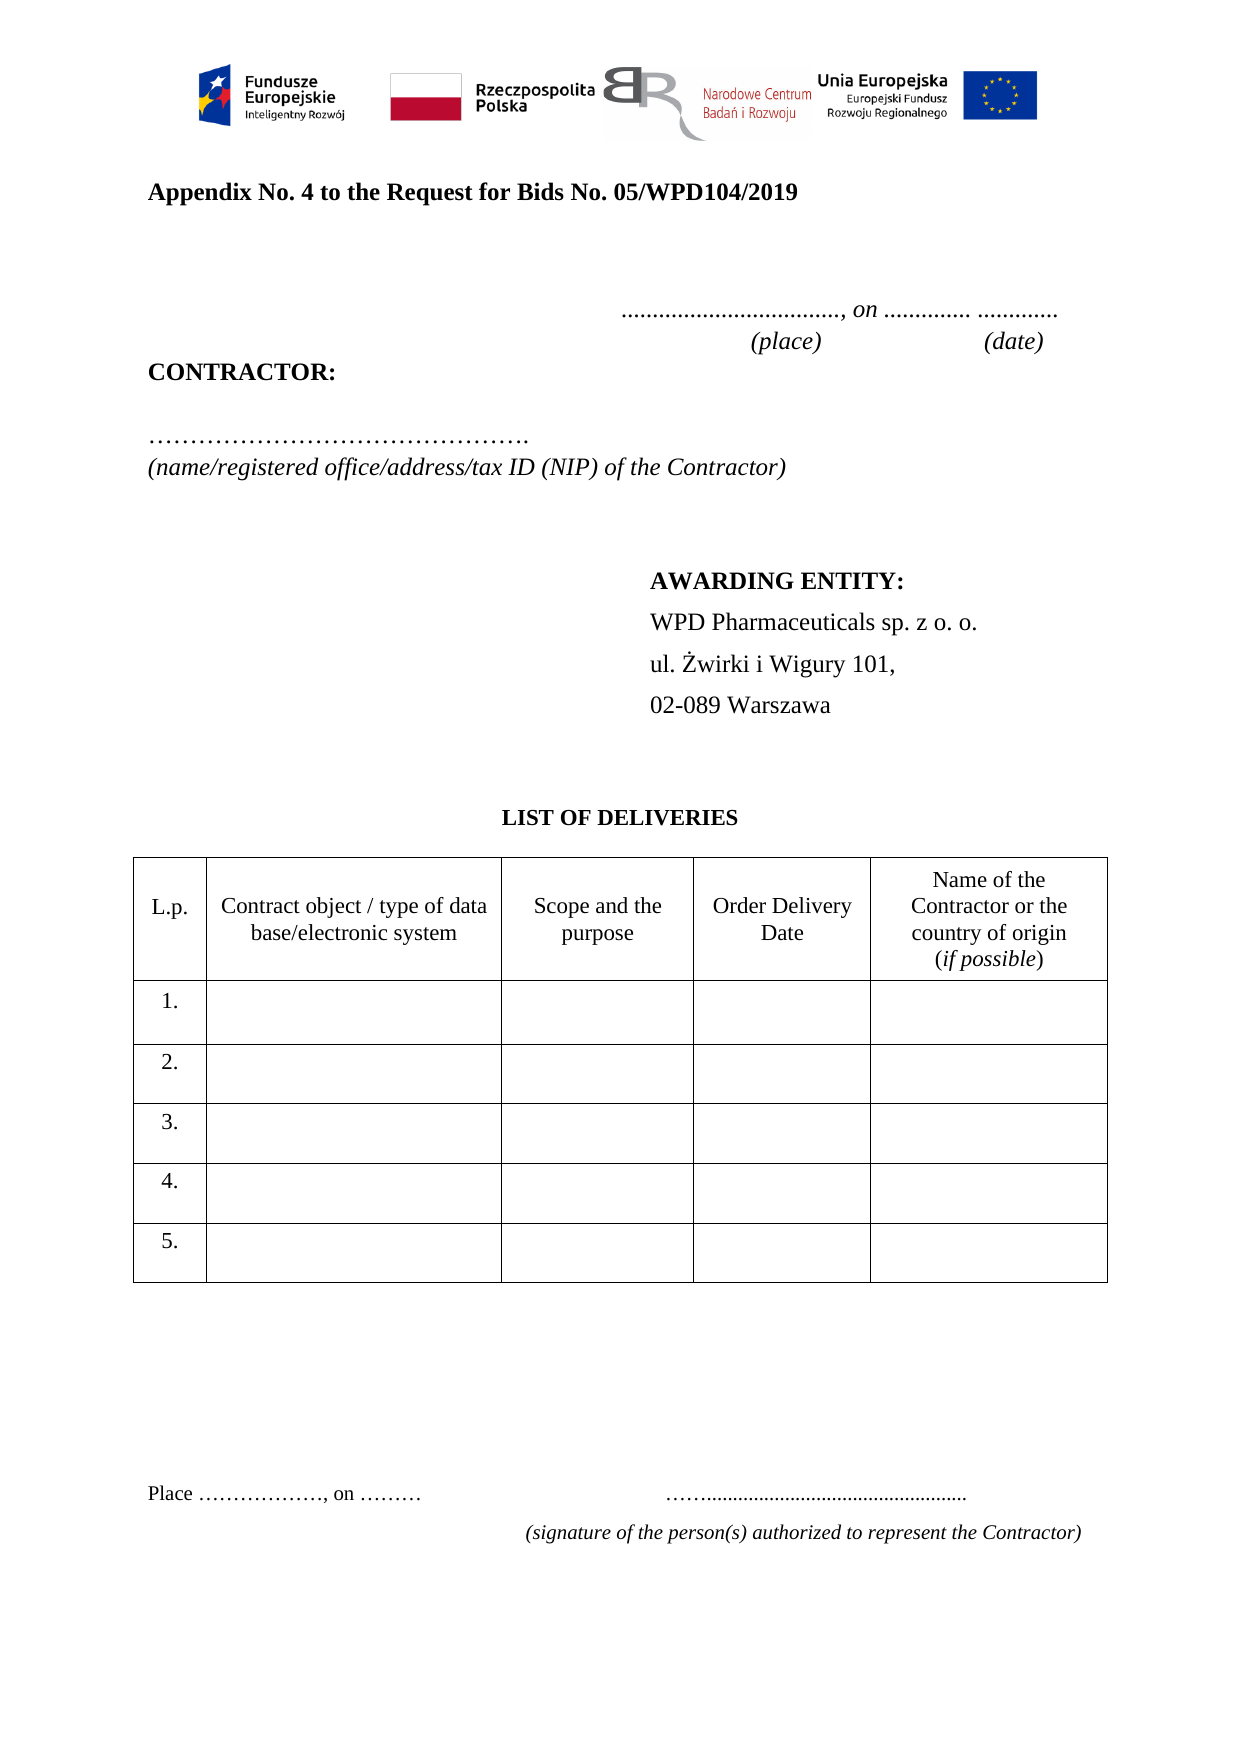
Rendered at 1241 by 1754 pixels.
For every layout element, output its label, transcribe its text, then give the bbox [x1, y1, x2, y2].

text ul. Żwirki i Wigury 101, [650, 649, 1092, 677]
table_header Scope and the purpose [502, 858, 693, 980]
table_cell [207, 981, 501, 1043]
table_cell [207, 1224, 501, 1282]
text (place) (date) [148, 326, 1092, 355]
table_cell [871, 1164, 1107, 1222]
table_cell [502, 981, 693, 1043]
table_cell [502, 1104, 693, 1163]
text CONTRACTOR: [148, 357, 1092, 386]
table_cell [207, 1104, 501, 1163]
table_header Contract object / type of data base/electronic system [207, 858, 501, 980]
table_cell [694, 1224, 870, 1282]
table_cell [694, 981, 870, 1043]
table_cell [694, 1164, 870, 1222]
text LIST OF DELIVERIES [148, 804, 1092, 830]
table_cell 3. [134, 1104, 206, 1163]
table_cell [694, 1045, 870, 1103]
table_cell [502, 1164, 693, 1222]
text Place ………………, on ……… …….................................................. [148, 1481, 1092, 1505]
text AWARDING ENTITY: [650, 566, 1092, 595]
table_cell [207, 1045, 501, 1103]
subtitle ..................................., on .............. ............. [516, 294, 1092, 323]
table_header Order Delivery Date [694, 858, 870, 980]
text Appendix No. 4 to the Request for Bids No. 05/WPD104/2019 [148, 177, 1092, 206]
table_cell [207, 1164, 501, 1222]
table_header L.p. [134, 858, 206, 980]
text WPD Pharmaceuticals sp. z o. o. [650, 607, 1092, 636]
table_cell [871, 1224, 1107, 1282]
table_cell [694, 1104, 870, 1163]
table_cell [871, 981, 1107, 1043]
table_cell [871, 1045, 1107, 1103]
table_cell [871, 1104, 1107, 1163]
table_cell 4. [134, 1164, 206, 1222]
text (signature of the person(s) authorized to represent the Contractor) [517, 1519, 1092, 1544]
table_cell 2. [134, 1045, 206, 1103]
picture [183, 44, 1052, 141]
table_cell 1. [134, 981, 206, 1043]
table_header Name of the Contractor or the country of origin (if possible) [871, 858, 1107, 980]
text (name/registered office/address/tax ID (NIP) of the Contractor) [148, 452, 1092, 481]
text ………………………………………. [148, 421, 1092, 449]
table_cell [502, 1045, 693, 1103]
text 02-089 Warszawa [650, 690, 1092, 719]
table_cell 5. [134, 1224, 206, 1282]
table_cell [502, 1224, 693, 1282]
